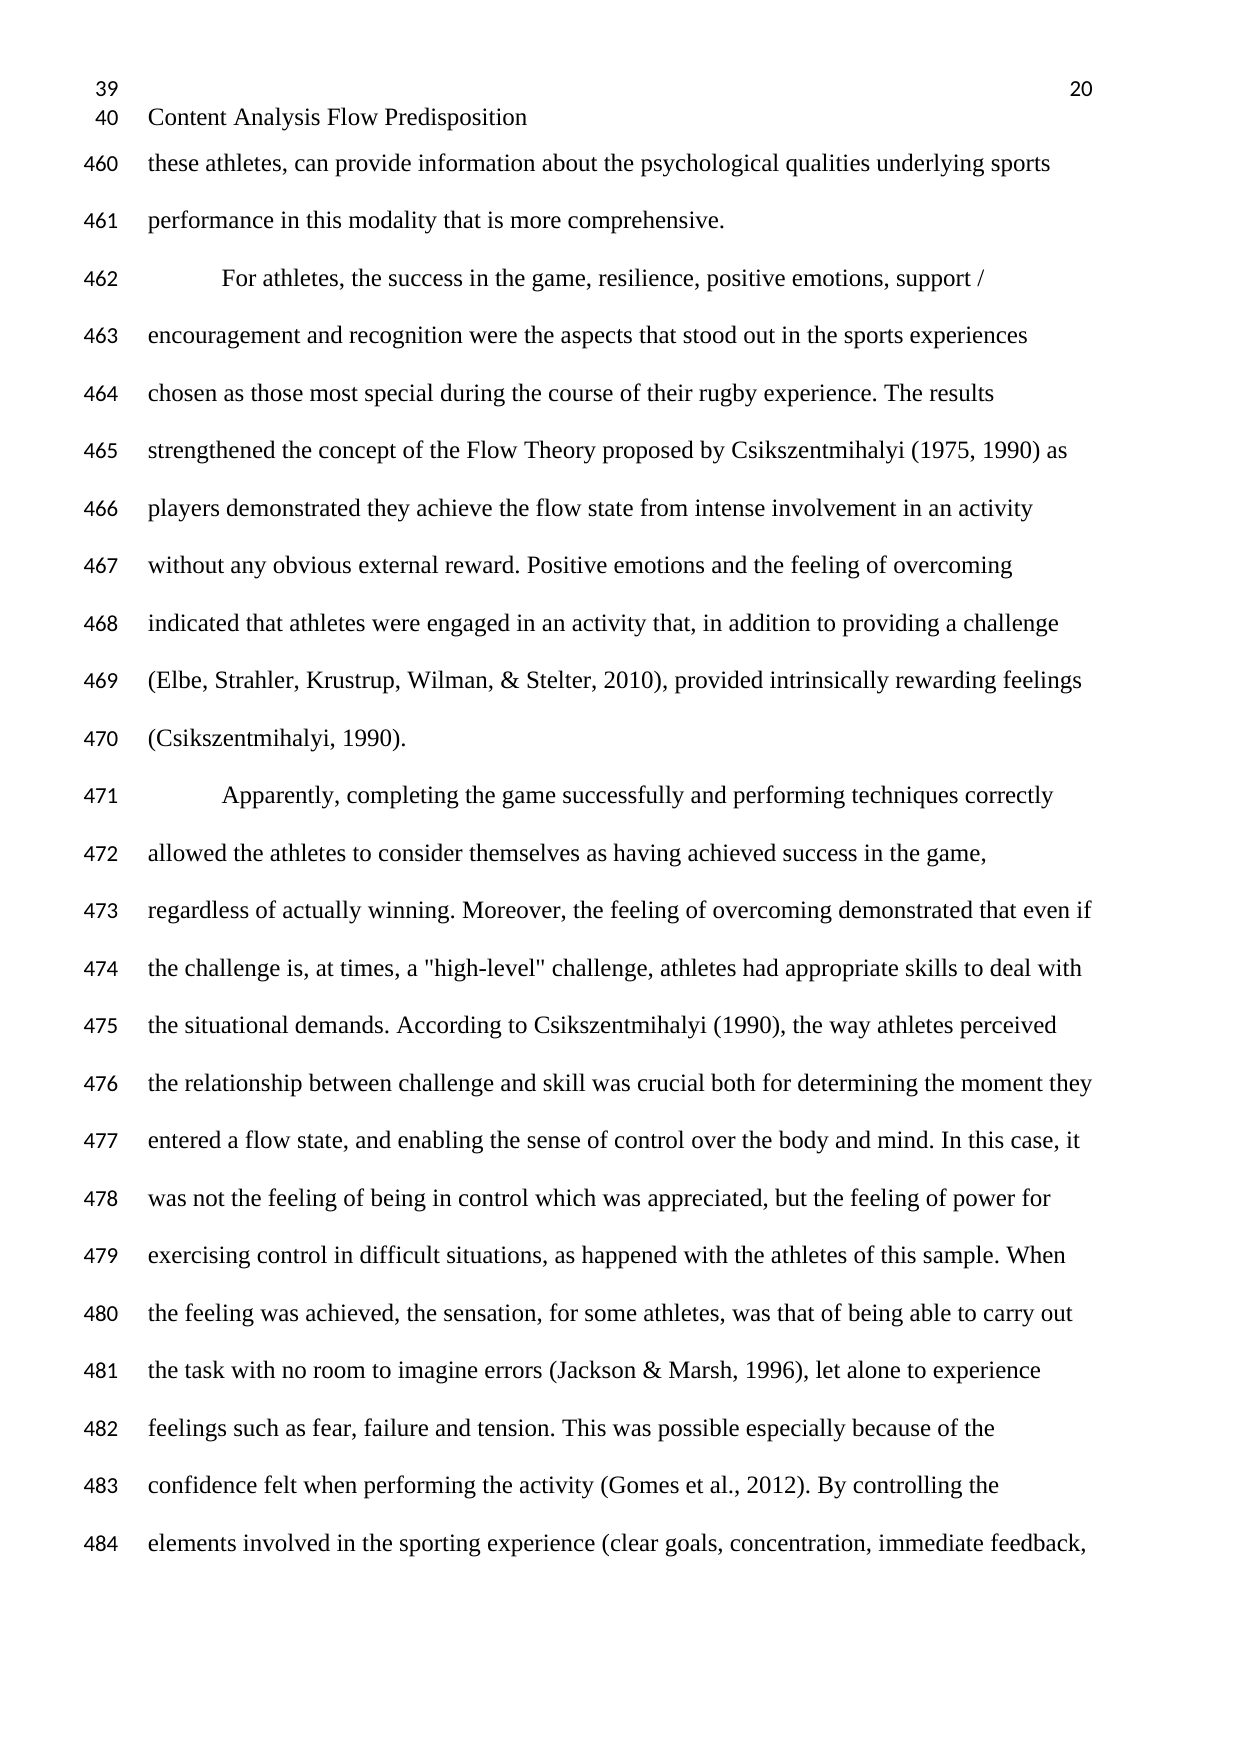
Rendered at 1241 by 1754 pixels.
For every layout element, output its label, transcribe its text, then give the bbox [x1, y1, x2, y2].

text For athletes, the success in the game, resilience, positive emotions, support / encouragement and recognition were the aspects that stood out in the sports experiences chosen as those most special during the course of their rugby experience. The results strengthened the concept of the Flow Theory proposed by Csikszentmihalyi (1975, 1990) as players demonstrated they achieve the flow state from intense involvement in an activity without any obvious external reward. Positive emotions and the feeling of overcoming indicated that athletes were engaged in an activity that, in addition to providing a challenge (Elbe, Strahler, Krustrup, Wilman, & Stelter, 2010), provided intrinsically rewarding feelings (Csikszentmihalyi, 1990). [148, 263, 1092, 751]
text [148, 780, 1092, 1556]
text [148, 148, 1092, 234]
